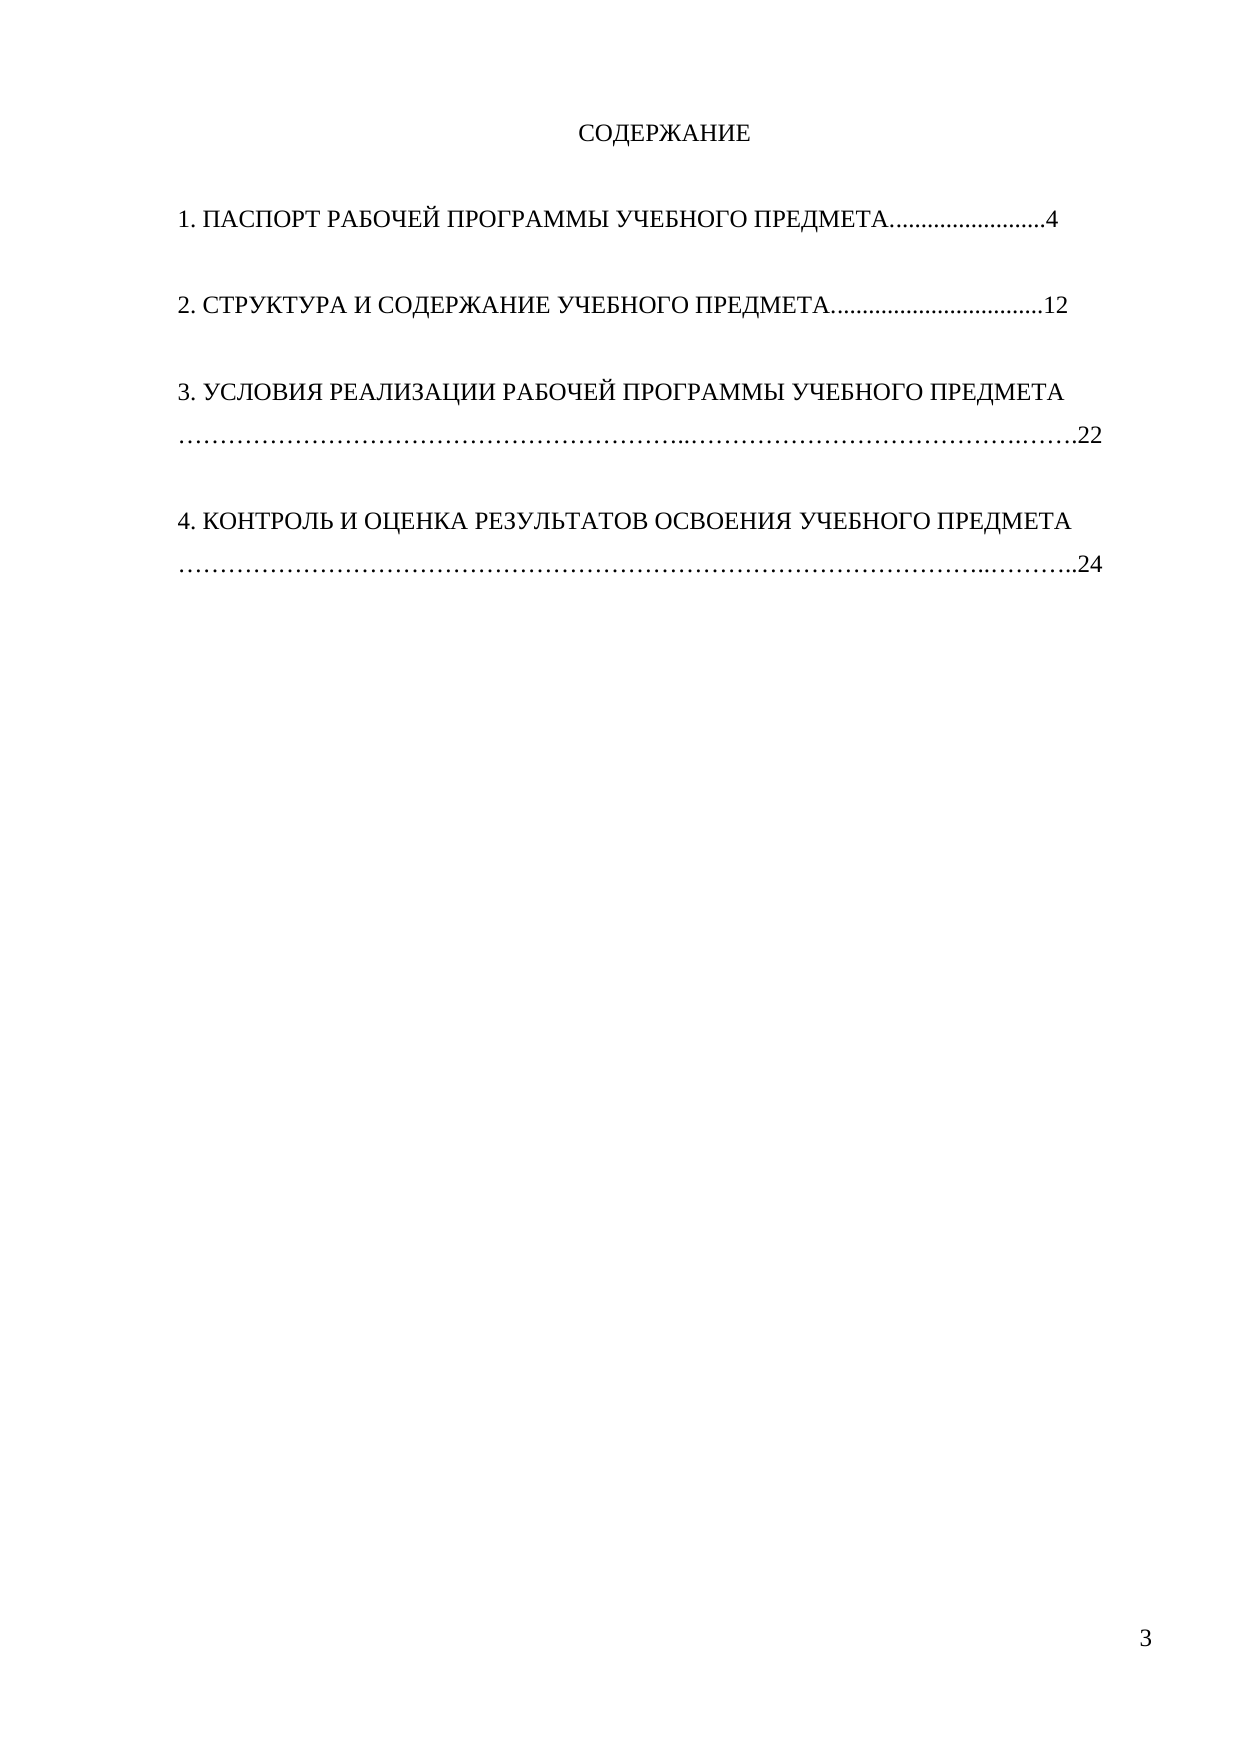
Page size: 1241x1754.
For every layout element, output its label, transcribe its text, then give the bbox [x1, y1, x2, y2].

text 2. СТРУКТУРА и содержание УЧЕБНОГО ПРЕДМЕТА..................................12 [177, 291, 1152, 319]
text СОДЕРЖАНИЕ [177, 118, 1152, 147]
text 4. КОНТРОЛЬ И ОЦЕНКА РЕЗУЛЬТАТОВ ОСВОЕНИЯ УЧЕБНОГО ПРЕДМЕТА ……………………………………………………………………………………..………..24 [177, 506, 1152, 578]
text 1. ПАСПОРТ РАБОЧЕЙ ПРОГРАММЫ УЧЕБНОГО ПРЕДМЕТА.........................4 [177, 204, 1152, 233]
text 3. условия реализации РАБОЧЕЙ программы УЧЕБНОГО ПРЕДМЕТА ……………………………………………………..………………………………….…….22 [177, 377, 1152, 449]
